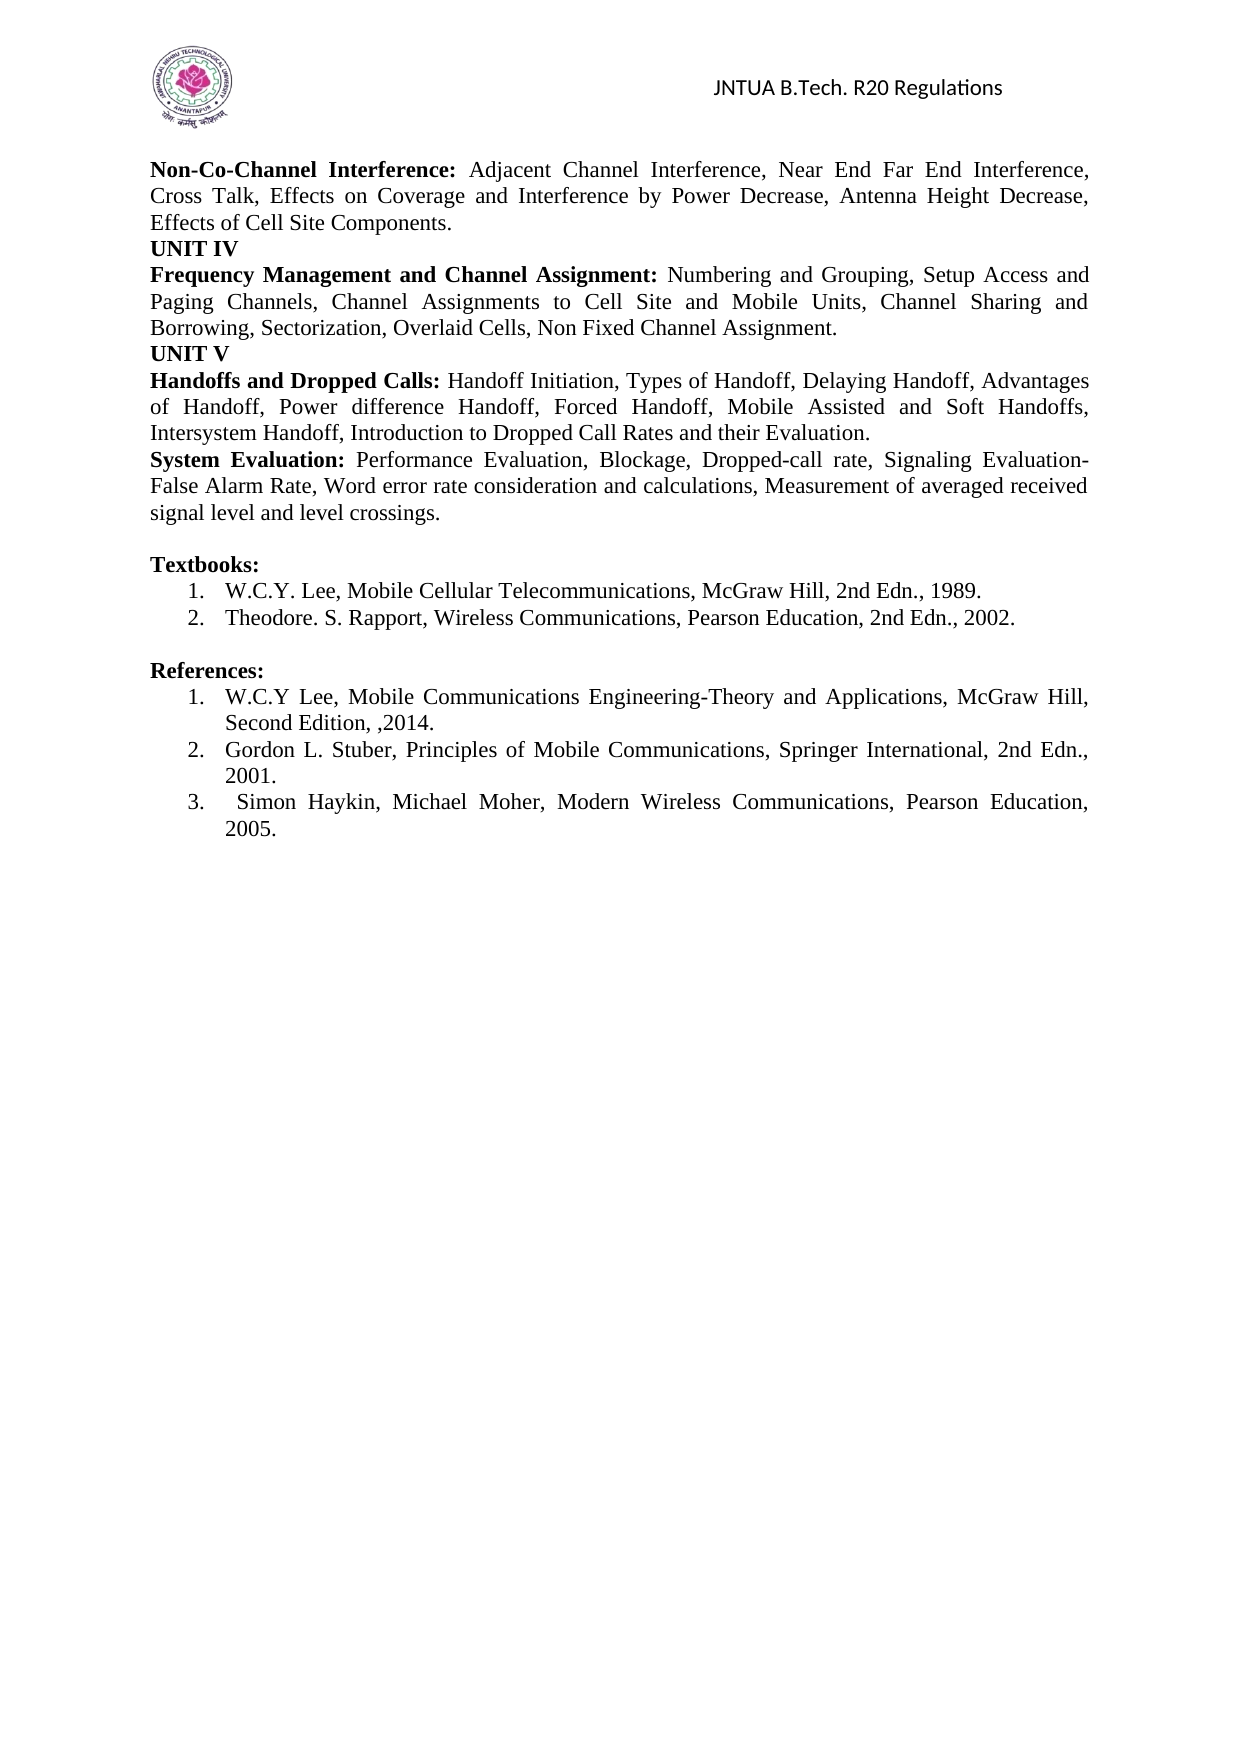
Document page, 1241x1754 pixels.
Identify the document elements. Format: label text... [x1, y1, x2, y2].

list Simon Haykin, Michael Moher, Modern Wireless Communications, Pearson Education, 2005. [187, 788, 1090, 841]
text Textbooks: [150, 551, 1090, 578]
text UNIT IV [150, 235, 1090, 261]
text Frequency Management and Channel Assignment: Numbering and Grouping, Setup Access and Paging Channels, Channel Assignments to Cell Site and Mobile Units, Channel Sharing and Borrowing, Sectorization, Overlaid Cells, Non Fixed Channel Assignment. [150, 261, 1090, 340]
text References: [150, 657, 1090, 683]
text UNIT V [150, 340, 1090, 367]
picture [151, 45, 233, 129]
list Theodore. S. Rapport, Wireless Communications, Pearson Education, 2nd Edn., 2002. [187, 604, 1090, 630]
list Gordon L. Stuber, Principles of Mobile Communications, Springer International, 2nd Edn., 2001. [187, 736, 1090, 788]
text System Evaluation: Performance Evaluation, Blockage, Dropped-call rate, Signaling Evaluation- False Alarm Rate, Word error rate consideration and calculations, Measurement of averaged received signal level and level crossings. [150, 446, 1090, 525]
list W.C.Y. Lee, Mobile Cellular Telecommunications, McGraw Hill, 2nd Edn., 1989. [187, 578, 1090, 604]
list W.C.Y Lee, Mobile Communications Engineering-Theory and Applications, McGraw Hill, Second Edition, ,2014. [187, 683, 1090, 736]
text Handoffs and Dropped Calls: Handoff Initiation, Types of Handoff, Delaying Handoff, Advantages of Handoff, Power difference Handoff, Forced Handoff, Mobile Assisted and Soft Handoffs, Intersystem Handoff, Introduction to Dropped Call Rates and their Evaluation. [150, 367, 1090, 446]
text Non-Co-Channel Interference: Adjacent Channel Interference, Near End Far End Interference, Cross Talk, Effects on Coverage and Interference by Power Decrease, Antenna Height Decrease, Effects of Cell Site Components. [150, 156, 1090, 235]
